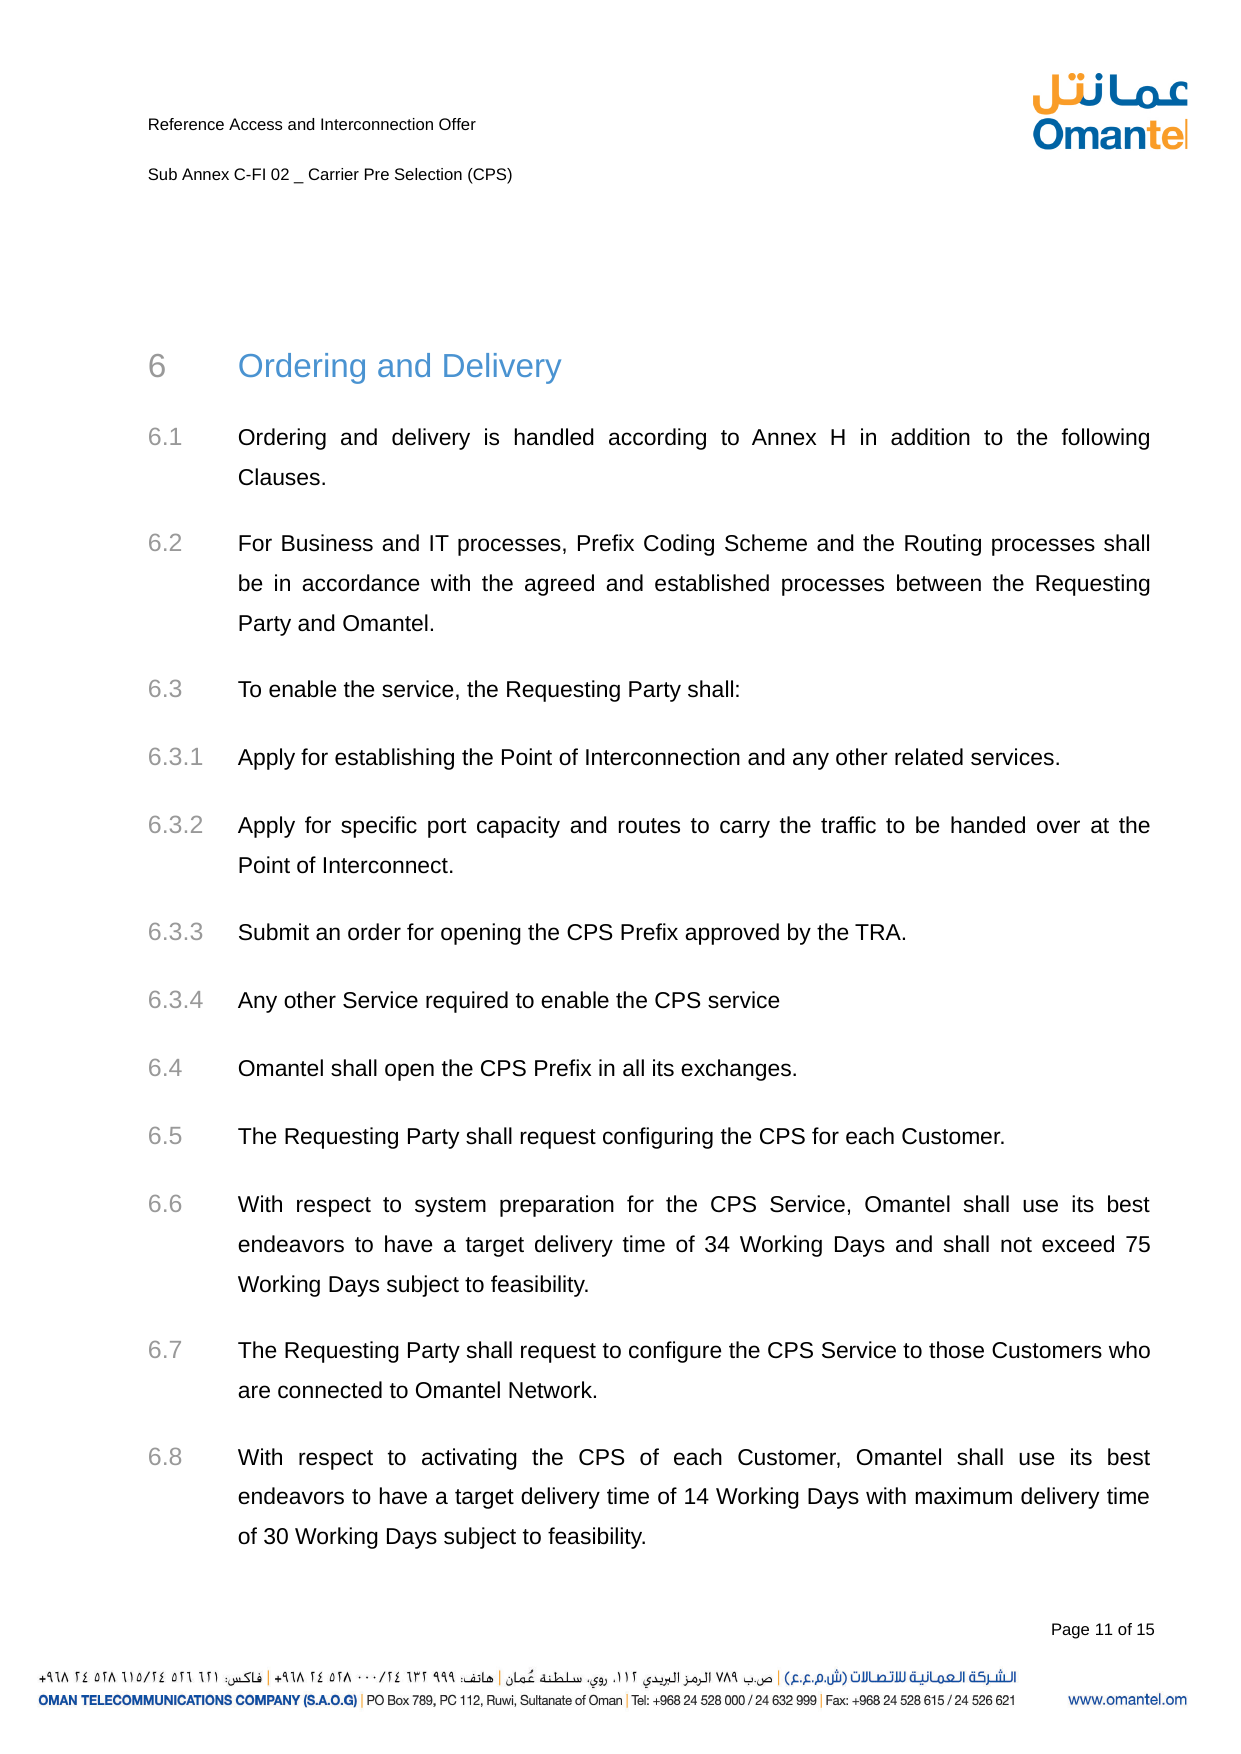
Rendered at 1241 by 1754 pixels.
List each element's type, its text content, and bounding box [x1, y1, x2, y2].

list With respect to system preparation for the CPS Service, Omantel shall use its best endeavors to have a target delivery time of 34 Working Days and shall not exceed 75 Working Days subject to feasibility. [148, 1189, 1152, 1297]
list The Requesting Party shall request to configure the CPS Service to those Customers who are connected to Omantel Network. [148, 1335, 1152, 1403]
picture [1033, 58, 1188, 159]
list To enable the service, the Requesting Party shall: [148, 674, 1152, 703]
list With respect to activating the CPS of each Customer, Omantel shall use its best endeavors to have a target delivery time of 14 Working Days with maximum delivery time of 30 Working Days subject to feasibility. [148, 1441, 1152, 1549]
list Ordering and delivery is handled according to Annex H in addition to the following Clauses. [148, 422, 1152, 490]
list Apply for establishing the Point of Interconnection and any other related services. [148, 742, 1152, 771]
list Omantel shall open the CPS Prefix in all its exchanges. [148, 1053, 1152, 1082]
subtitle Ordering and Delivery [148, 346, 1152, 384]
list Apply for specific port capacity and routes to carry the traffic to be handed over at the Point of Interconnect. [148, 810, 1152, 879]
list Submit an order for opening the CPS Prefix approved by the TRA. [148, 917, 1152, 946]
list Any other Service required to enable the CPS service [148, 985, 1152, 1014]
picture [0, 1662, 1236, 1714]
list The Requesting Party shall request configuring the CPS for each Customer. [148, 1121, 1152, 1150]
list For Business and IT processes, Prefix Coding Scheme and the Routing processes shall be in accordance with the agreed and established processes between the Requesting Party and Omantel. [148, 528, 1152, 636]
